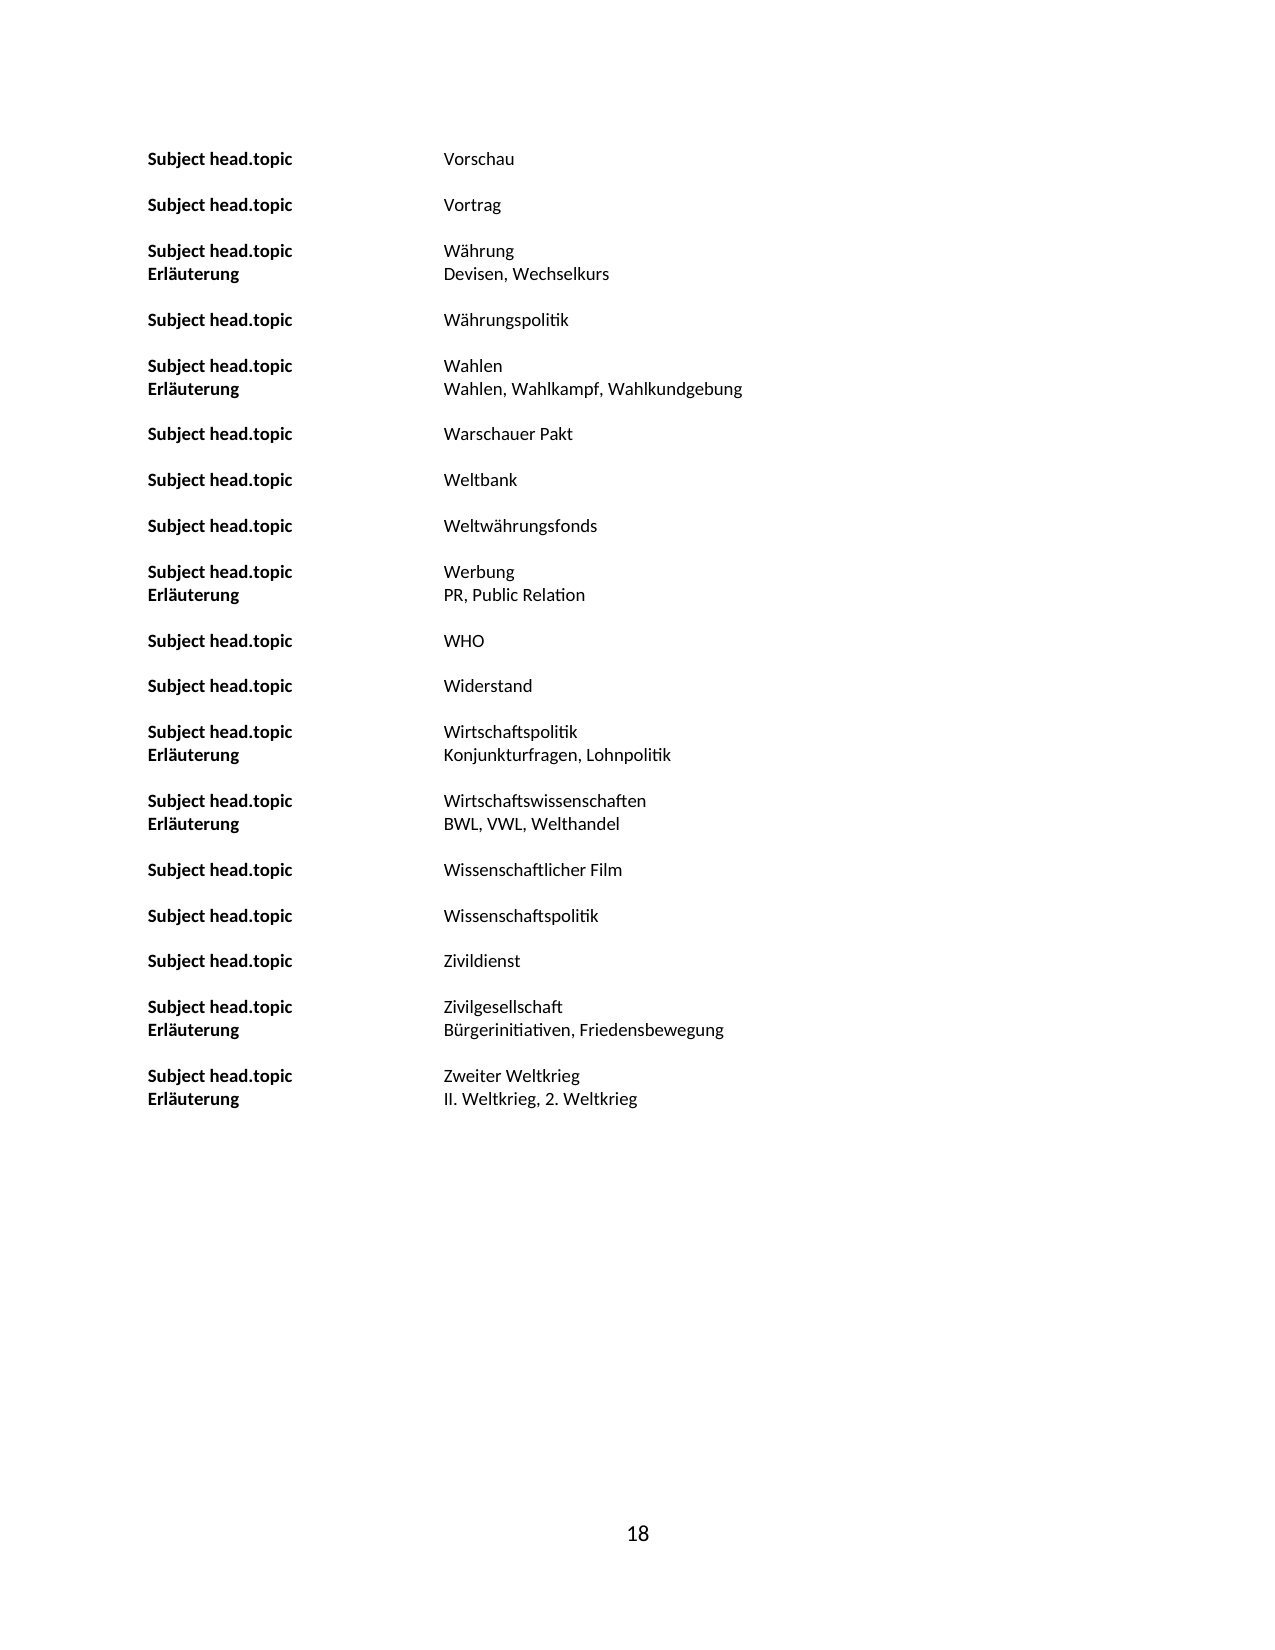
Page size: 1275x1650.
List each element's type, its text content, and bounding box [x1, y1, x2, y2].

text Subject head.topic Werbung [148, 560, 1127, 583]
text Erläuterung II. Weltkrieg, 2. Weltkrieg [148, 1087, 1127, 1110]
text Subject head.topic Zweiter Weltkrieg [148, 1064, 1127, 1087]
text Subject head.topic Widerstand [148, 675, 1127, 698]
text Subject head.topic Wissenschaftspolitik [148, 904, 1127, 927]
text Subject head.topic Währungspolitik [148, 308, 1127, 331]
text Subject head.topic Weltbank [148, 468, 1127, 491]
text Subject head.topic WHO [148, 629, 1127, 652]
text Subject head.topic Zivildienst [148, 950, 1127, 973]
text Subject head.topic Wahlen [148, 354, 1127, 377]
text Erläuterung Wahlen, Wahlkampf, Wahlkundgebung [148, 377, 1127, 400]
text Erläuterung Konjunkturfragen, Lohnpolitik [148, 743, 1127, 766]
text Subject head.topic Wirtschaftswissenschaften [148, 789, 1127, 812]
text Erläuterung Bürgerinitiativen, Friedensbewegung [148, 1018, 1127, 1041]
text Erläuterung BWL, VWL, Welthandel [148, 812, 1127, 835]
text Subject head.topic Vortrag [148, 193, 1127, 216]
text Subject head.topic Wirtschaftspolitik [148, 721, 1127, 743]
text Subject head.topic Währung [148, 239, 1127, 262]
text Subject head.topic Zivilgesellschaft [148, 996, 1127, 1018]
text Subject head.topic Warschauer Pakt [148, 423, 1127, 446]
text Subject head.topic Wissenschaftlicher Film [148, 858, 1127, 881]
text Erläuterung PR, Public Relation [148, 583, 1127, 606]
text Erläuterung Devisen, Wechselkurs [148, 262, 1127, 285]
text Subject head.topic Vorschau [148, 148, 1127, 171]
text Subject head.topic Weltwährungsfonds [148, 514, 1127, 537]
